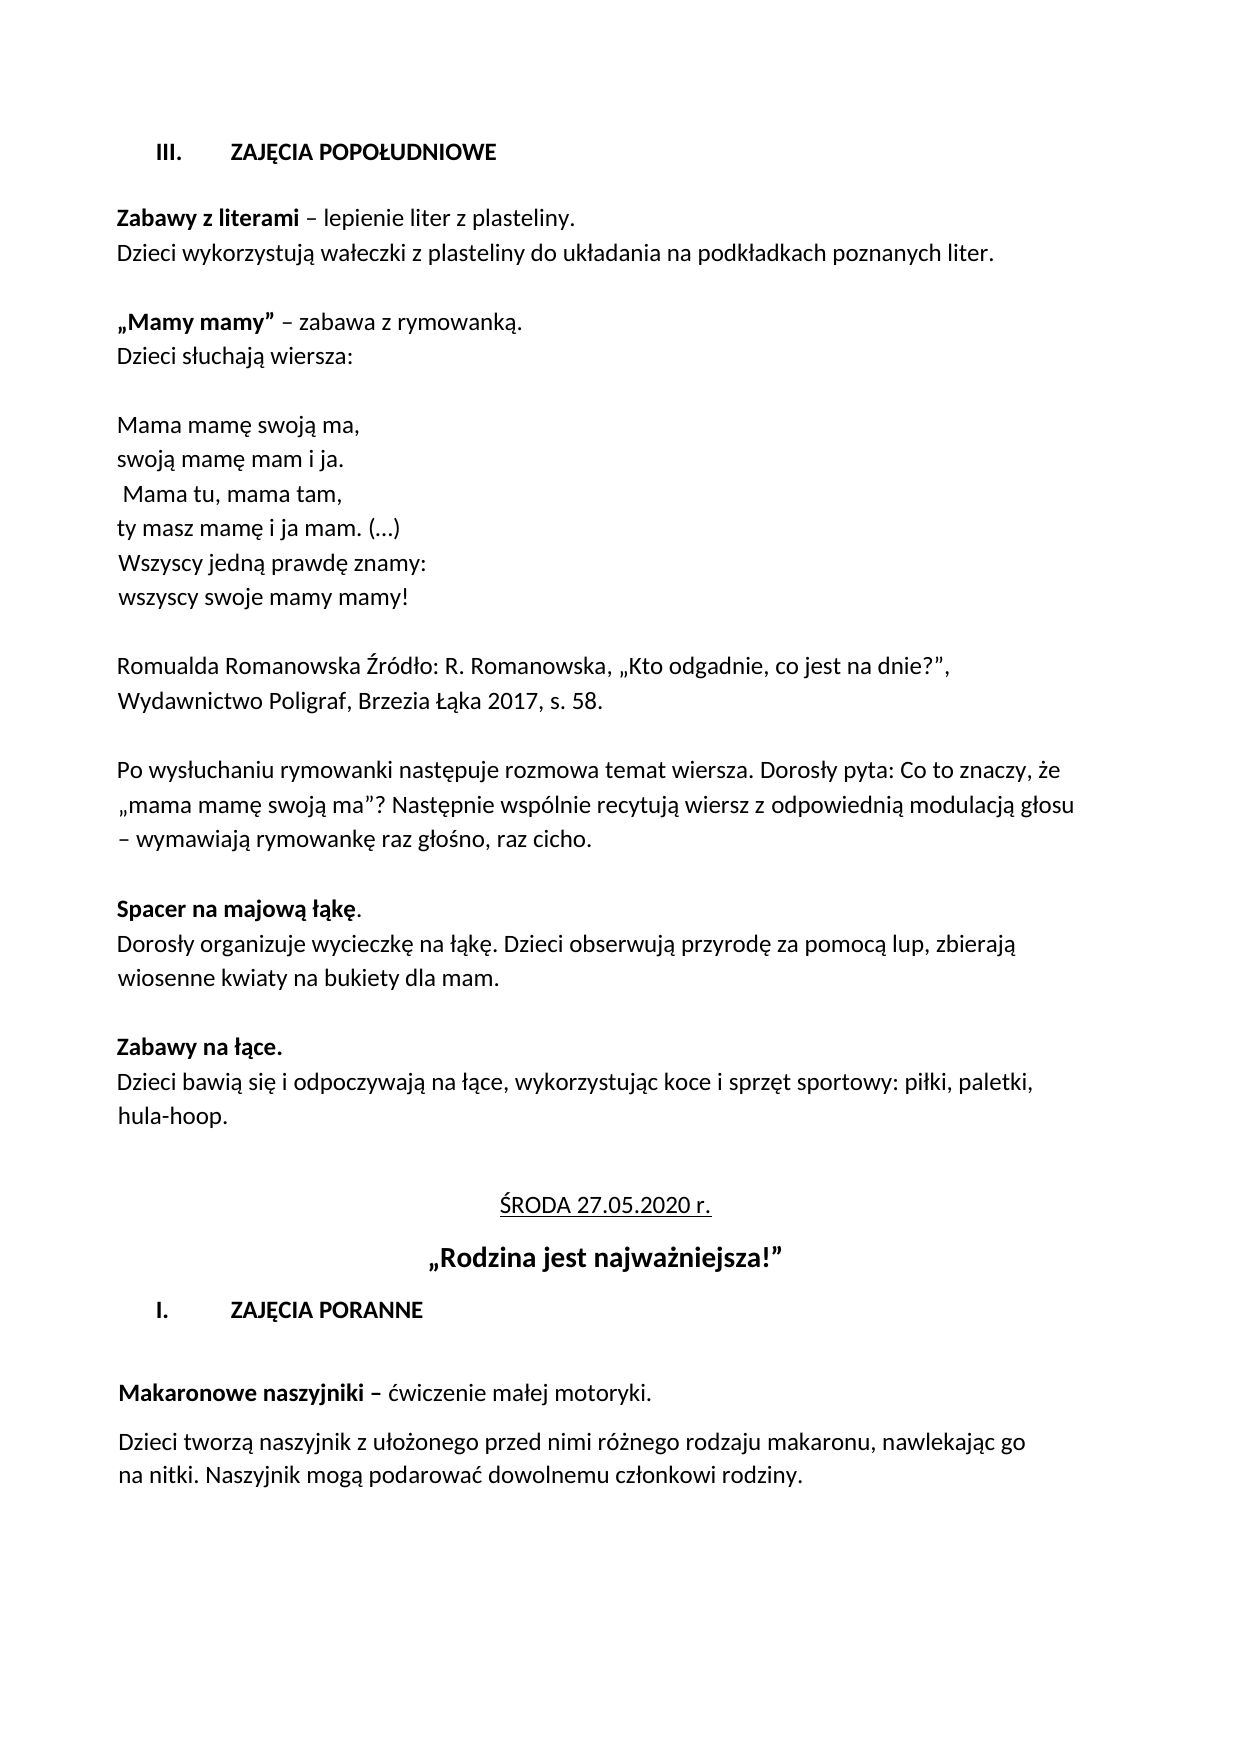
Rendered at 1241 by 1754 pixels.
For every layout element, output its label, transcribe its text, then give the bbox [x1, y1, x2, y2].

text Mama tu, mama tam, [117, 478, 1087, 508]
text Spacer na majową łąkę. [117, 893, 1087, 924]
text Dzieci wykorzystują wałeczki z plasteliny do układania na podkładkach poznanych liter. [117, 237, 1087, 267]
text Wszyscy jedną prawdę znamy: [118, 547, 1087, 577]
text Dzieci tworzą naszyjnik z ułożonego przed nimi różnego rodzaju makaronu, nawlekając go na nitki. Naszyjnik mogą podarować dowolnemu członkowi rodziny. [118, 1426, 1093, 1490]
text Po wysłuchaniu rymowanki następuje rozmowa temat wiersza. Dorosły pyta: Co to znaczy, że „mama mamę swoją ma”? Następnie wspólnie recytują wiersz z odpowiednią modulacją głosu – wymawiają rymowankę raz głośno, raz cicho. [117, 754, 1087, 854]
text ŚRODA 27.05.2020 r. [118, 1190, 1093, 1220]
text Zabawy z literami – lepienie liter z plasteliny. [117, 202, 1087, 233]
text Makaronowe naszyjniki – ćwiczenie małej motoryki. [118, 1377, 1093, 1407]
text Mama mamę swoją ma, [117, 409, 1087, 439]
text Dzieci słuchają wiersza: [117, 340, 1087, 371]
text swoją mamę mam i ja. [117, 443, 1087, 474]
text Dorosły organizuje wycieczkę na łąkę. Dzieci obserwują przyrodę za pomocą lup, zbierają wiosenne kwiaty na bukiety dla mam. [117, 928, 1087, 993]
text Dzieci bawią się i odpoczywają na łące, wykorzystując koce i sprzęt sportowy: piłki, paletki, hula-hoop. [117, 1066, 1087, 1131]
list ZAJĘCIA POPOŁUDNIOWE [156, 136, 1093, 167]
text wszyscy swoje mamy mamy! [118, 581, 1087, 612]
text Zabawy na łące. [117, 1031, 1087, 1062]
text Romualda Romanowska Źródło: R. Romanowska, „Kto odgadnie, co jest na dnie?”, Wydawnictwo Poligraf, Brzezia Łąka 2017, s. 58. [117, 650, 1087, 715]
list ZAJĘCIA PORANNE [156, 1294, 1093, 1325]
text „Rodzina jest najważniejsza!” [118, 1239, 1093, 1275]
text ty masz mamę i ja mam. (…) [117, 512, 1087, 543]
text „Mamy mamy” – zabawa z rymowanką. [117, 306, 1087, 336]
